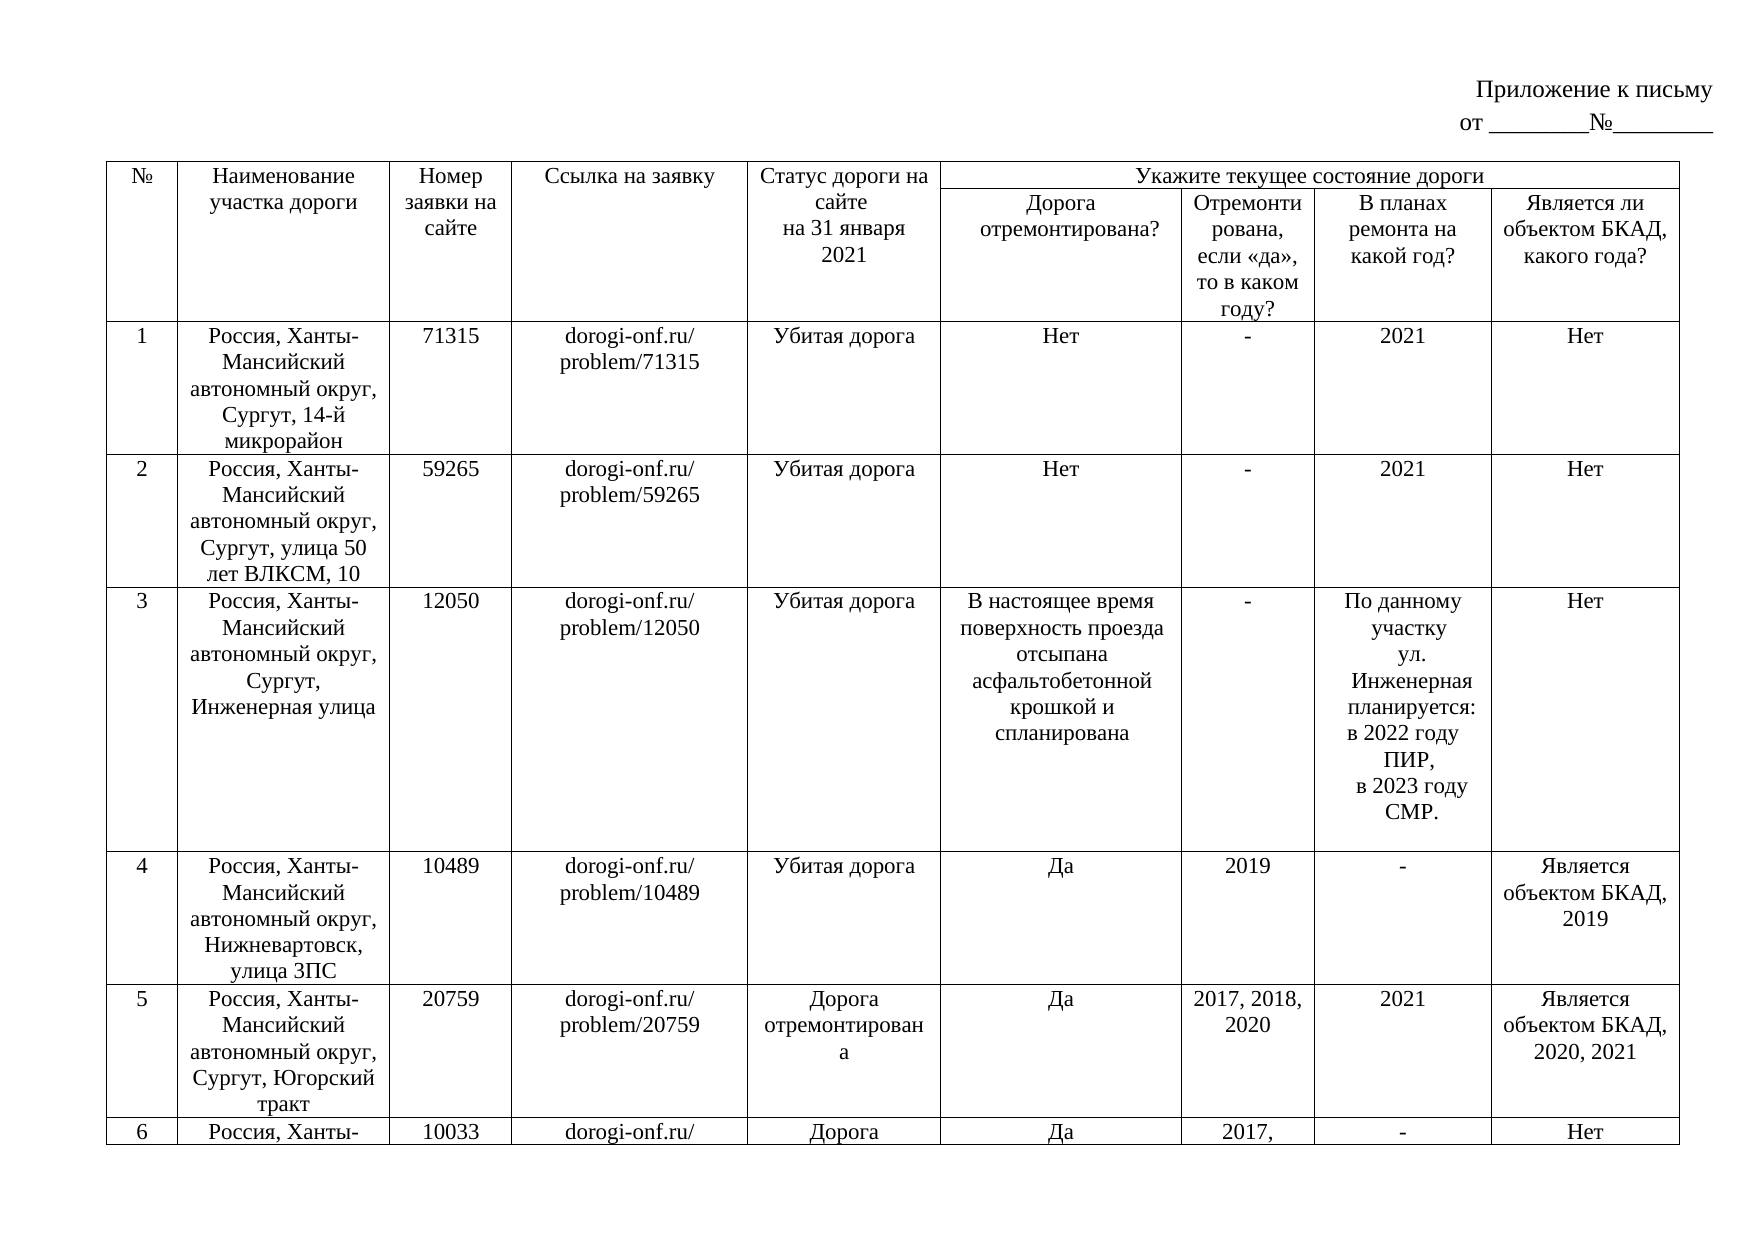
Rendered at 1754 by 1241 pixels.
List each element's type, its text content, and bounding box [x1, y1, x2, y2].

table_cell 2021 [1315, 455, 1491, 587]
table_header Ссылка на заявку [512, 162, 747, 321]
table_cell dorogi-onf.ru/problem/12050 [512, 588, 747, 851]
table_cell dorogi-onf.ru/problem/71315 [512, 322, 747, 454]
table_cell Дорога отремонтирована [748, 985, 940, 1117]
table_cell 12050 [390, 588, 511, 851]
table_cell 59265 [390, 455, 511, 587]
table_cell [748, 1118, 940, 1144]
table_cell 3 [107, 588, 177, 851]
table_cell В планах ремонта на какой год? [1315, 189, 1491, 321]
table_cell Россия, Ханты-Мансийский автономный округ, Сургут, Югорский тракт [178, 985, 389, 1117]
table_cell Нет [1492, 322, 1679, 454]
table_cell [178, 1118, 389, 1144]
table_cell 10489 [390, 852, 511, 984]
table_cell Нет [1492, 455, 1679, 587]
table_cell 2019 [1182, 852, 1314, 984]
table_cell Нет [941, 322, 1181, 454]
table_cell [512, 1118, 747, 1144]
table_cell 4 [107, 852, 177, 984]
table_cell 2021 [1315, 322, 1491, 454]
table_cell Является ли объектом БКАД, какого года? [1492, 189, 1679, 321]
table_cell Убитая дорога [748, 588, 940, 851]
table_cell Нет [1492, 588, 1679, 851]
table_cell Убитая дорога [748, 455, 940, 587]
table_cell Нет [941, 455, 1181, 587]
table_cell dorogi-onf.ru/problem/20759 [512, 985, 747, 1117]
table_cell 6 [107, 1118, 177, 1144]
table_cell 2021 [1315, 985, 1491, 1117]
table_cell - [1182, 588, 1314, 851]
table_cell Является объектом БКАД, 2020, 2021 [1492, 985, 1679, 1117]
table_cell dorogi-onf.ru/problem/10489 [512, 852, 747, 984]
table_cell Россия, Ханты-Мансийский автономный округ, Сургут, улица 50 лет ВЛКСМ, 10 [178, 455, 389, 587]
table_cell Россия, Ханты-Мансийский автономный округ, Сургут, Инженерная улица [178, 588, 389, 851]
table_cell - [1182, 455, 1314, 587]
table_cell Нет [1492, 1118, 1679, 1144]
text Приложение к письму от ________№________ [118, 74, 1713, 136]
table_cell Дорога отремонтирована? [941, 189, 1181, 321]
table_cell По данному участку ул. Инженерная планируется: в 2022 году ПИР, в 2023 году СМР. [1315, 588, 1491, 851]
table_cell В настоящее время поверхность проезда отсыпана асфальтобетонной крошкой и спланирована [941, 588, 1181, 851]
table_cell Россия, Ханты-Мансийский автономный округ, Нижневартовск, улица 3ПС [178, 852, 389, 984]
table_cell 5 [107, 985, 177, 1117]
table_cell - [1315, 1118, 1491, 1144]
table_cell dorogi-onf.ru/problem/59265 [512, 455, 747, 587]
table_cell Да [941, 1118, 1181, 1144]
table_cell Убитая дорога [748, 852, 940, 984]
table_cell 71315 [390, 322, 511, 454]
table_header Наименование участка дороги [178, 162, 389, 321]
table_cell Да [941, 985, 1181, 1117]
table_cell 1 [107, 322, 177, 454]
table_cell Да [941, 852, 1181, 984]
table_cell Отремонтирована, если «да», то в каком году? [1182, 189, 1314, 321]
table_cell Убитая дорога [748, 322, 940, 454]
table_cell - [1315, 852, 1491, 984]
table_header № [107, 162, 177, 321]
table_cell Является объектом БКАД, 2019 [1492, 852, 1679, 984]
table_cell - [1182, 322, 1314, 454]
table_cell 20759 [390, 985, 511, 1117]
table_cell 10033 [390, 1118, 511, 1144]
table_cell 2017, 2018, 2020 [1182, 985, 1314, 1117]
table_cell 2 [107, 455, 177, 587]
table_header Номер заявки на сайте [390, 162, 511, 321]
table_header Статус дороги на сайте на 31 января 2021 [748, 162, 940, 321]
table_cell Россия, Ханты-Мансийский автономный округ, Сургут, 14-й микрорайон [178, 322, 389, 454]
table_header Укажите текущее состояние дороги [941, 162, 1679, 188]
table_cell 2017, 2020 [1182, 1118, 1314, 1144]
